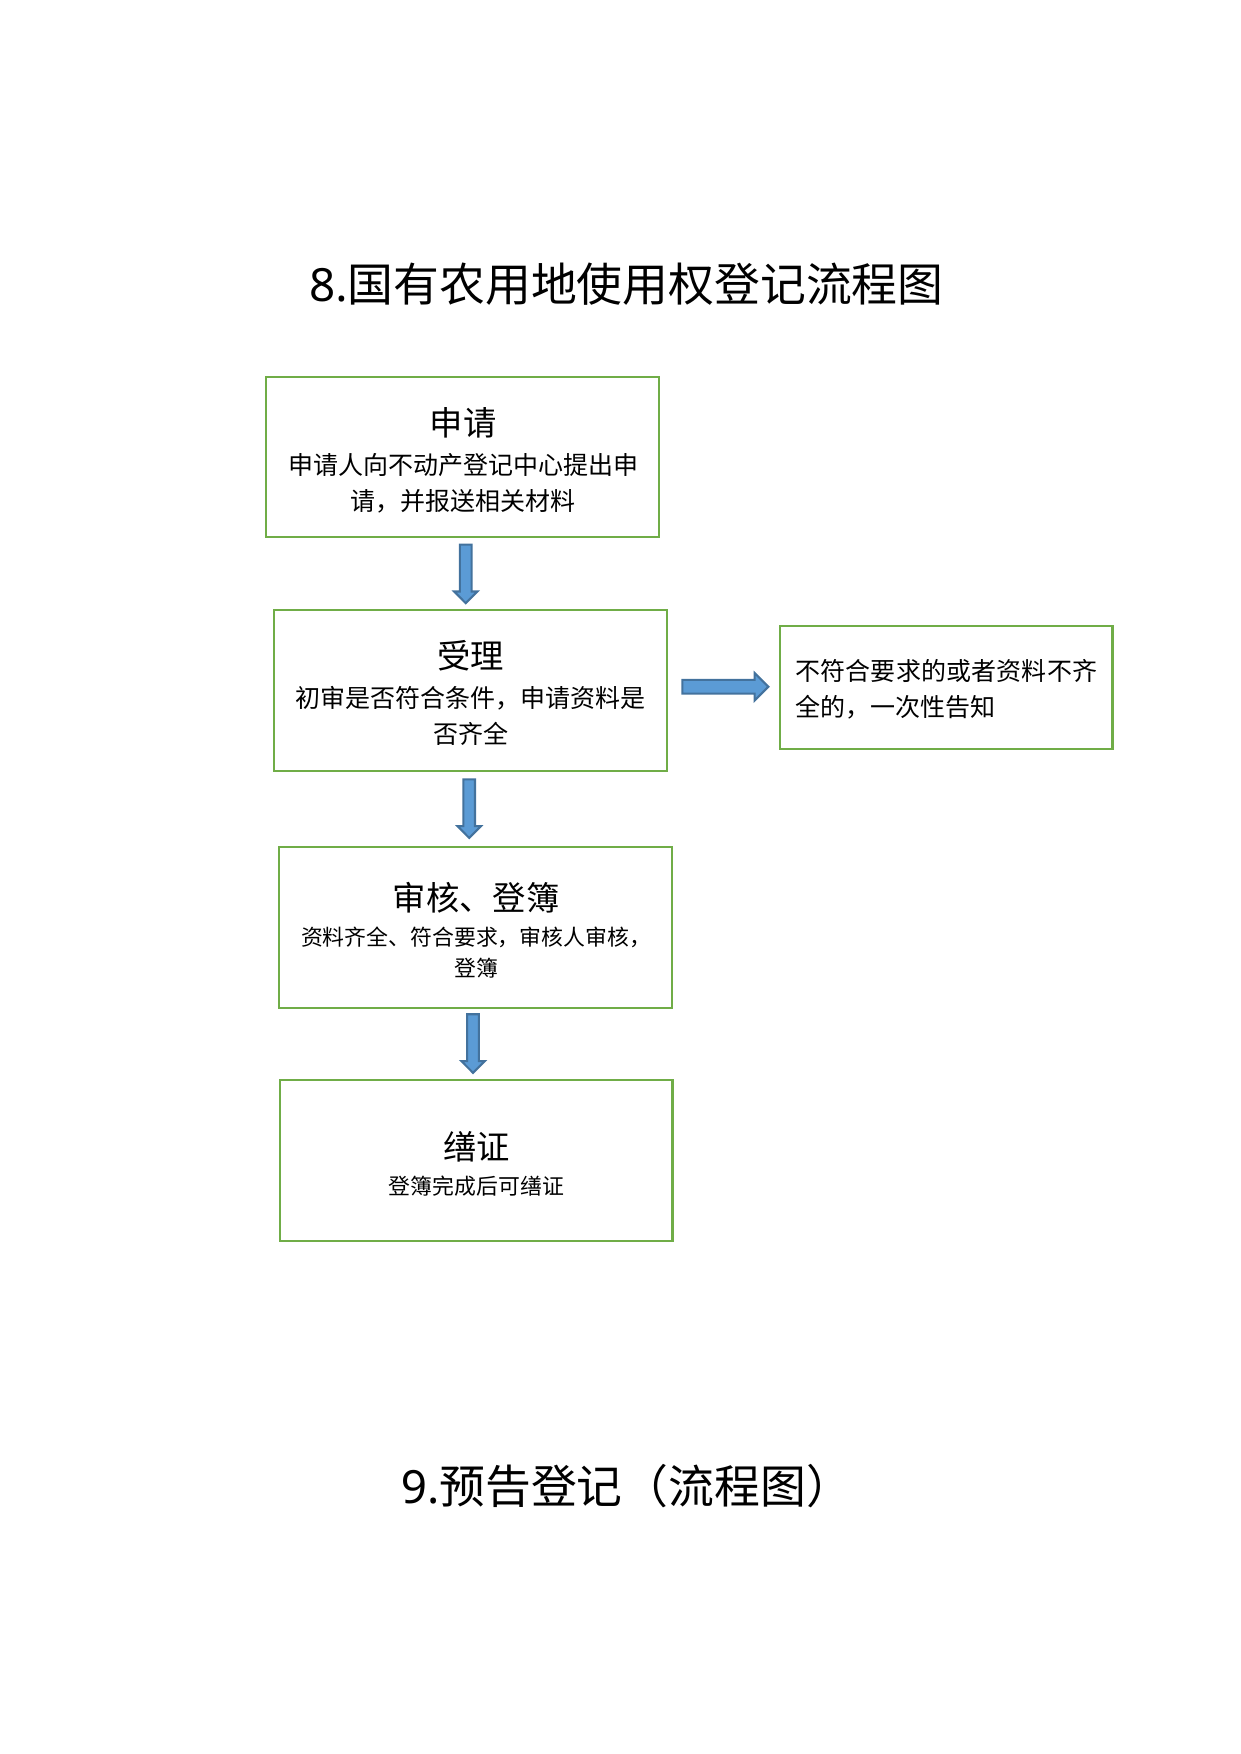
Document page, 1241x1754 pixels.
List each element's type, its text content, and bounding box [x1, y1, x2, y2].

text 9.预告登记（流程图） [165, 1435, 1087, 1533]
text 8.国有农用地使用权登记流程图 [165, 233, 1087, 330]
